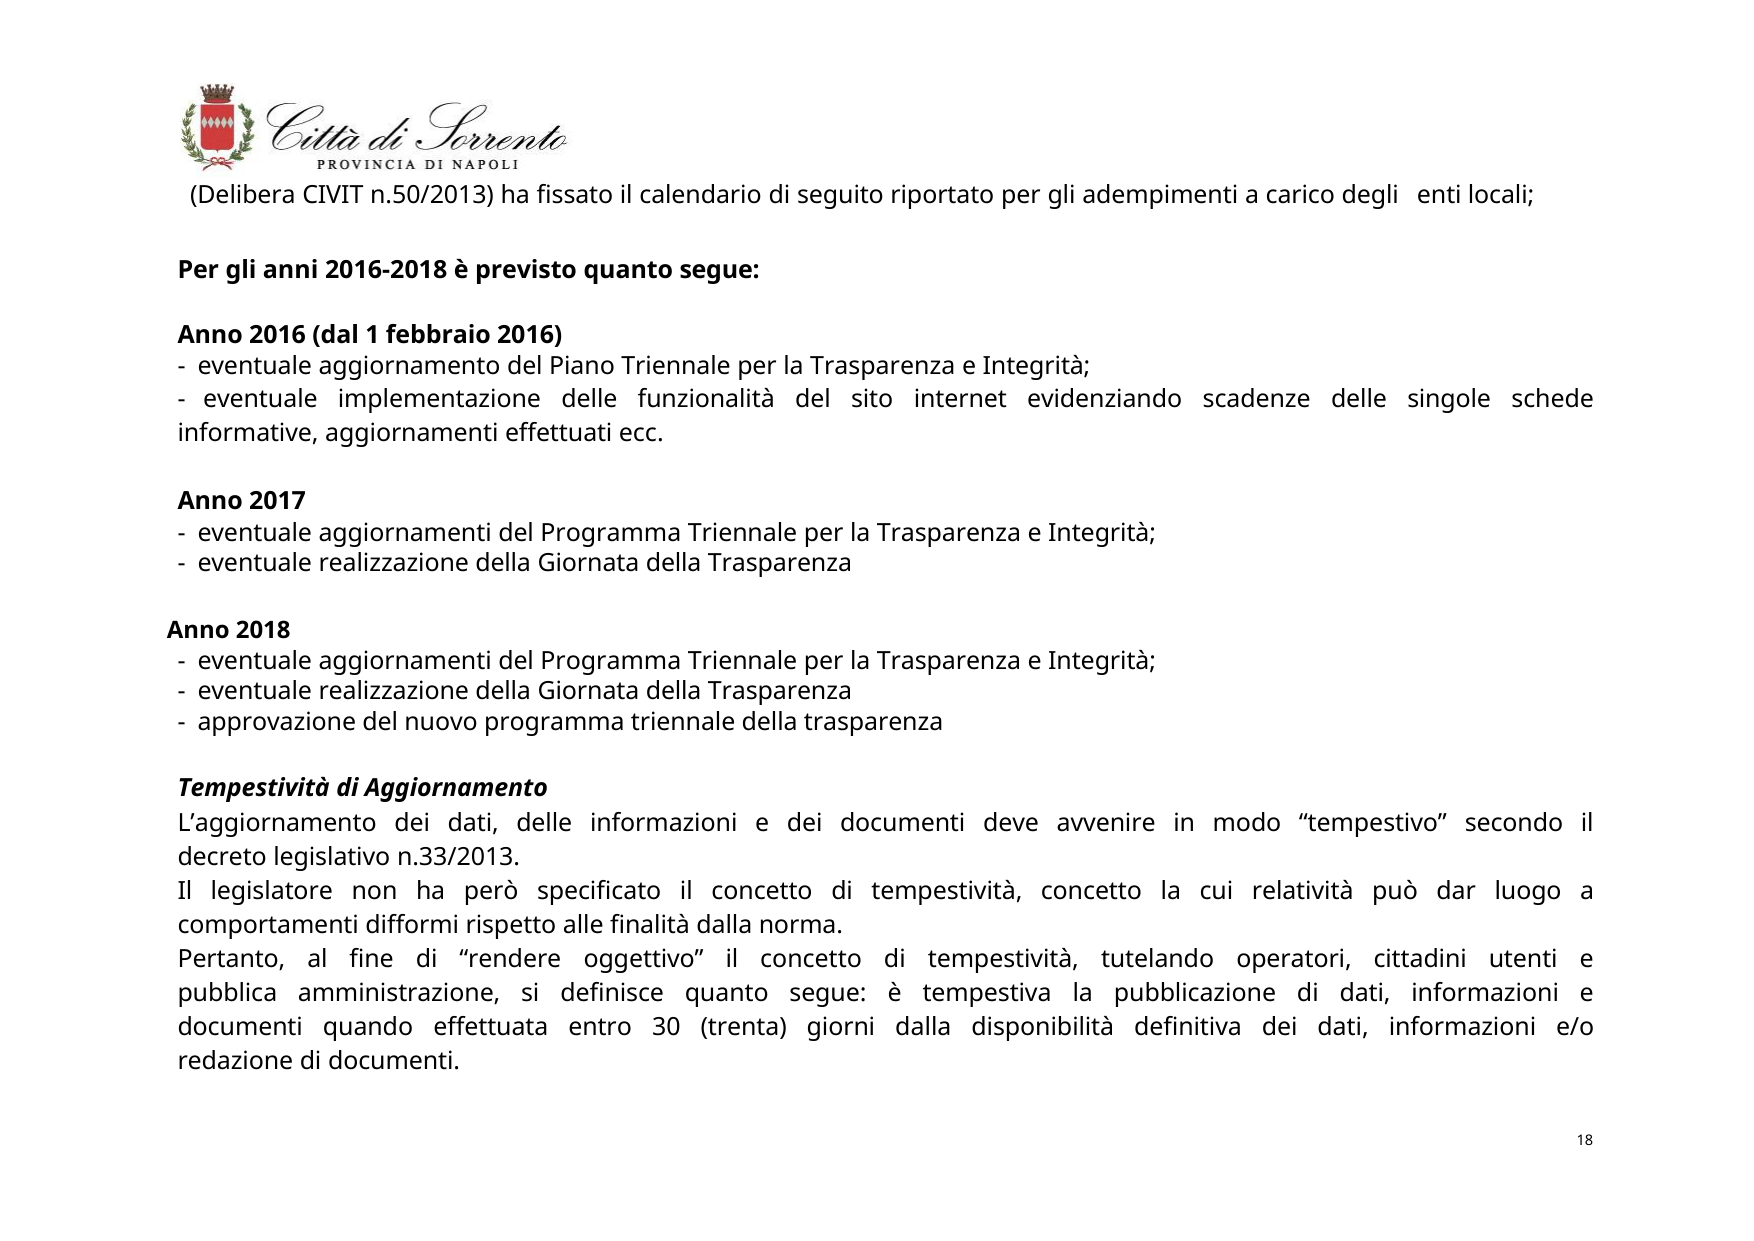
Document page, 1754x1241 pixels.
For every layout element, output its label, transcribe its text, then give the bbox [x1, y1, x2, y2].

list approvazione del nuovo programma triennale della trasparenza [177, 706, 1606, 736]
list eventuale aggiornamenti del Programma Triennale per la Trasparenza e Integrità; [177, 517, 1606, 547]
subtitle Tempestività di Aggiornamento [177, 770, 1606, 804]
text Anno 2018 [167, 612, 1606, 645]
list eventuale implementazione delle funzionalità del sito internet evidenziando scadenze delle singole schede informative, aggiornamenti effettuati ecc. [177, 380, 1594, 448]
subtitle Anno 2017 [177, 483, 1606, 517]
text Anno 2016 (dal 1 febbraio 2016) [177, 320, 1606, 350]
text L’aggiornamento dei dati, delle informazioni e dei documenti deve avvenire in modo “tempestivo” secondo il decreto legislativo n.33/2013. [177, 804, 1594, 872]
list eventuale realizzazione della Giornata della Trasparenza [177, 547, 1606, 577]
text Il legislatore non ha però specificato il concetto di tempestività, concetto la cui relatività può dar luogo a comportamenti difformi rispetto alle finalità dalla norma. [177, 872, 1595, 940]
list eventuale aggiornamenti del Programma Triennale per la Trasparenza e Integrità; [177, 645, 1606, 676]
text Per gli anni 2016-2018 è previsto quanto segue: [177, 252, 1606, 286]
list eventuale aggiornamento del Piano Triennale per la Trasparenza e Integrità; [177, 350, 1606, 380]
text Pertanto, al fine di “rendere oggettivo” il concetto di tempestività, tutelando operatori, cittadini utenti e pubblica amministrazione, si definisce quanto segue: è tempestiva la pubblicazione di dati, informazioni e documenti quando effettuata entro 30 (trenta) giorni dalla disponibilità definitiva dei dati, informazioni e/o redazione di documenti. [177, 940, 1594, 1077]
list eventuale realizzazione della Giornata della Trasparenza [177, 676, 1606, 706]
picture [180, 83, 572, 179]
